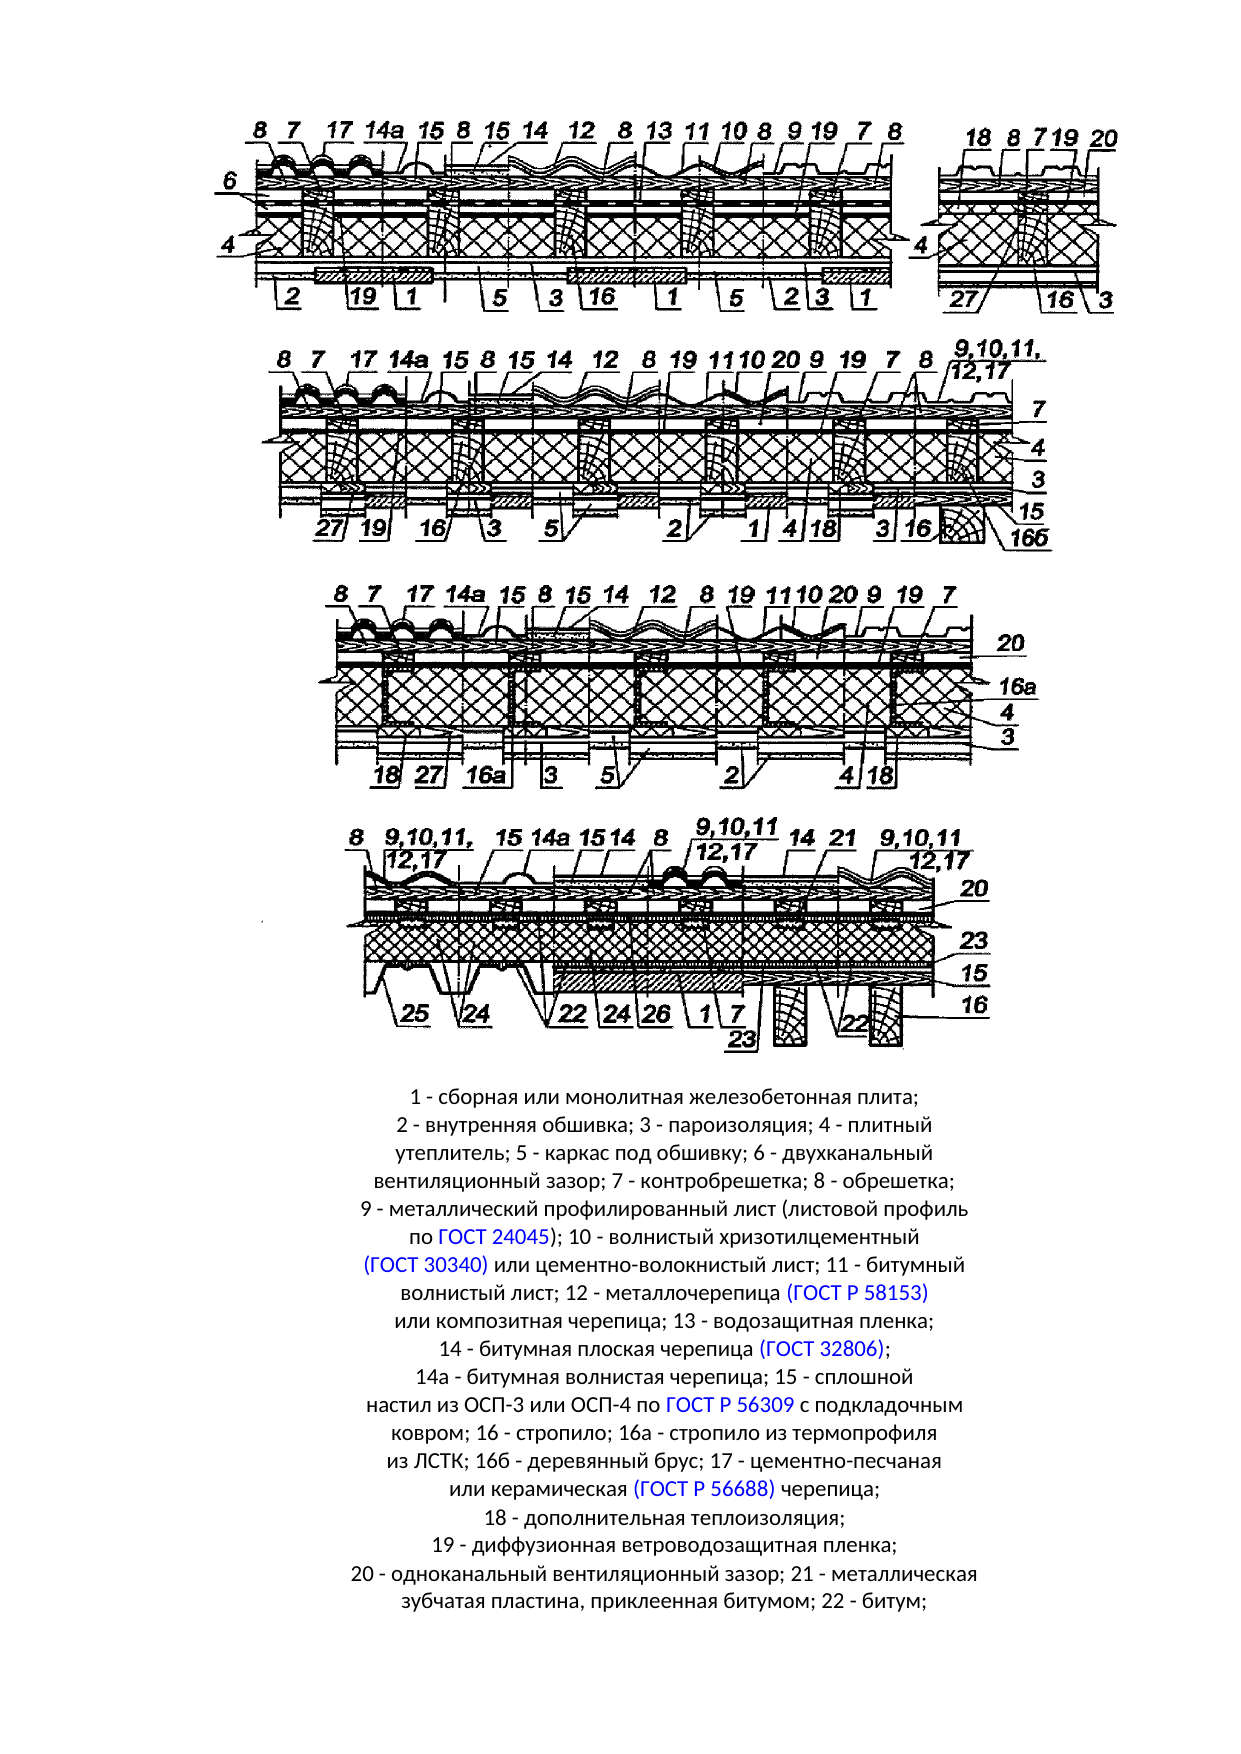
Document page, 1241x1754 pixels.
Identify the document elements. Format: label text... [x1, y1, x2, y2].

text 2 - внутренняя обшивка; 3 - пароизоляция; 4 - плитный [177, 1110, 1152, 1138]
text 14а - битумная волнистая черепица; 15 - сплошной [177, 1362, 1152, 1391]
text из ЛСТК; 16б - деревянный брус; 17 - цементно-песчаная [177, 1447, 1152, 1474]
text волнистый лист; 12 - металлочерепица (ГОСТ Р 58153) [177, 1278, 1152, 1306]
text или композитная черепица; 13 - водозащитная пленка; [177, 1306, 1152, 1334]
text 18 - дополнительная теплоизоляция; [177, 1503, 1152, 1531]
text или керамическая (ГОСТ Р 56688) черепица; [177, 1474, 1152, 1503]
text 9 - металлический профилированный лист (листовой профиль [177, 1194, 1152, 1222]
text 1 - сборная или монолитная железобетонная плита; [177, 1082, 1152, 1110]
text настил из ОСП-3 или ОСП-4 по ГОСТ Р 56309 с подкладочным [177, 1391, 1152, 1418]
text утеплитель; 5 - каркас под обшивку; 6 - двухканальный [177, 1138, 1152, 1166]
picture [210, 118, 1119, 1055]
text зубчатая пластина, приклеенная битумом; 22 - битум; [177, 1587, 1152, 1615]
text 19 - диффузионная ветроводозащитная пленка; [177, 1531, 1152, 1559]
text по ГОСТ 24045); 10 - волнистый хризотилцементный [177, 1222, 1152, 1250]
text (ГОСТ 30340) или цементно-волокнистый лист; 11 - битумный [177, 1250, 1152, 1278]
text 14 - битумная плоская черепица (ГОСТ 32806); [177, 1334, 1152, 1362]
text ковром; 16 - стропило; 16а - стропило из термопрофиля [177, 1418, 1152, 1447]
text вентиляционный зазор; 7 - контробрешетка; 8 - обрешетка; [177, 1166, 1152, 1194]
text 20 - одноканальный вентиляционный зазор; 21 - металлическая [177, 1559, 1152, 1587]
